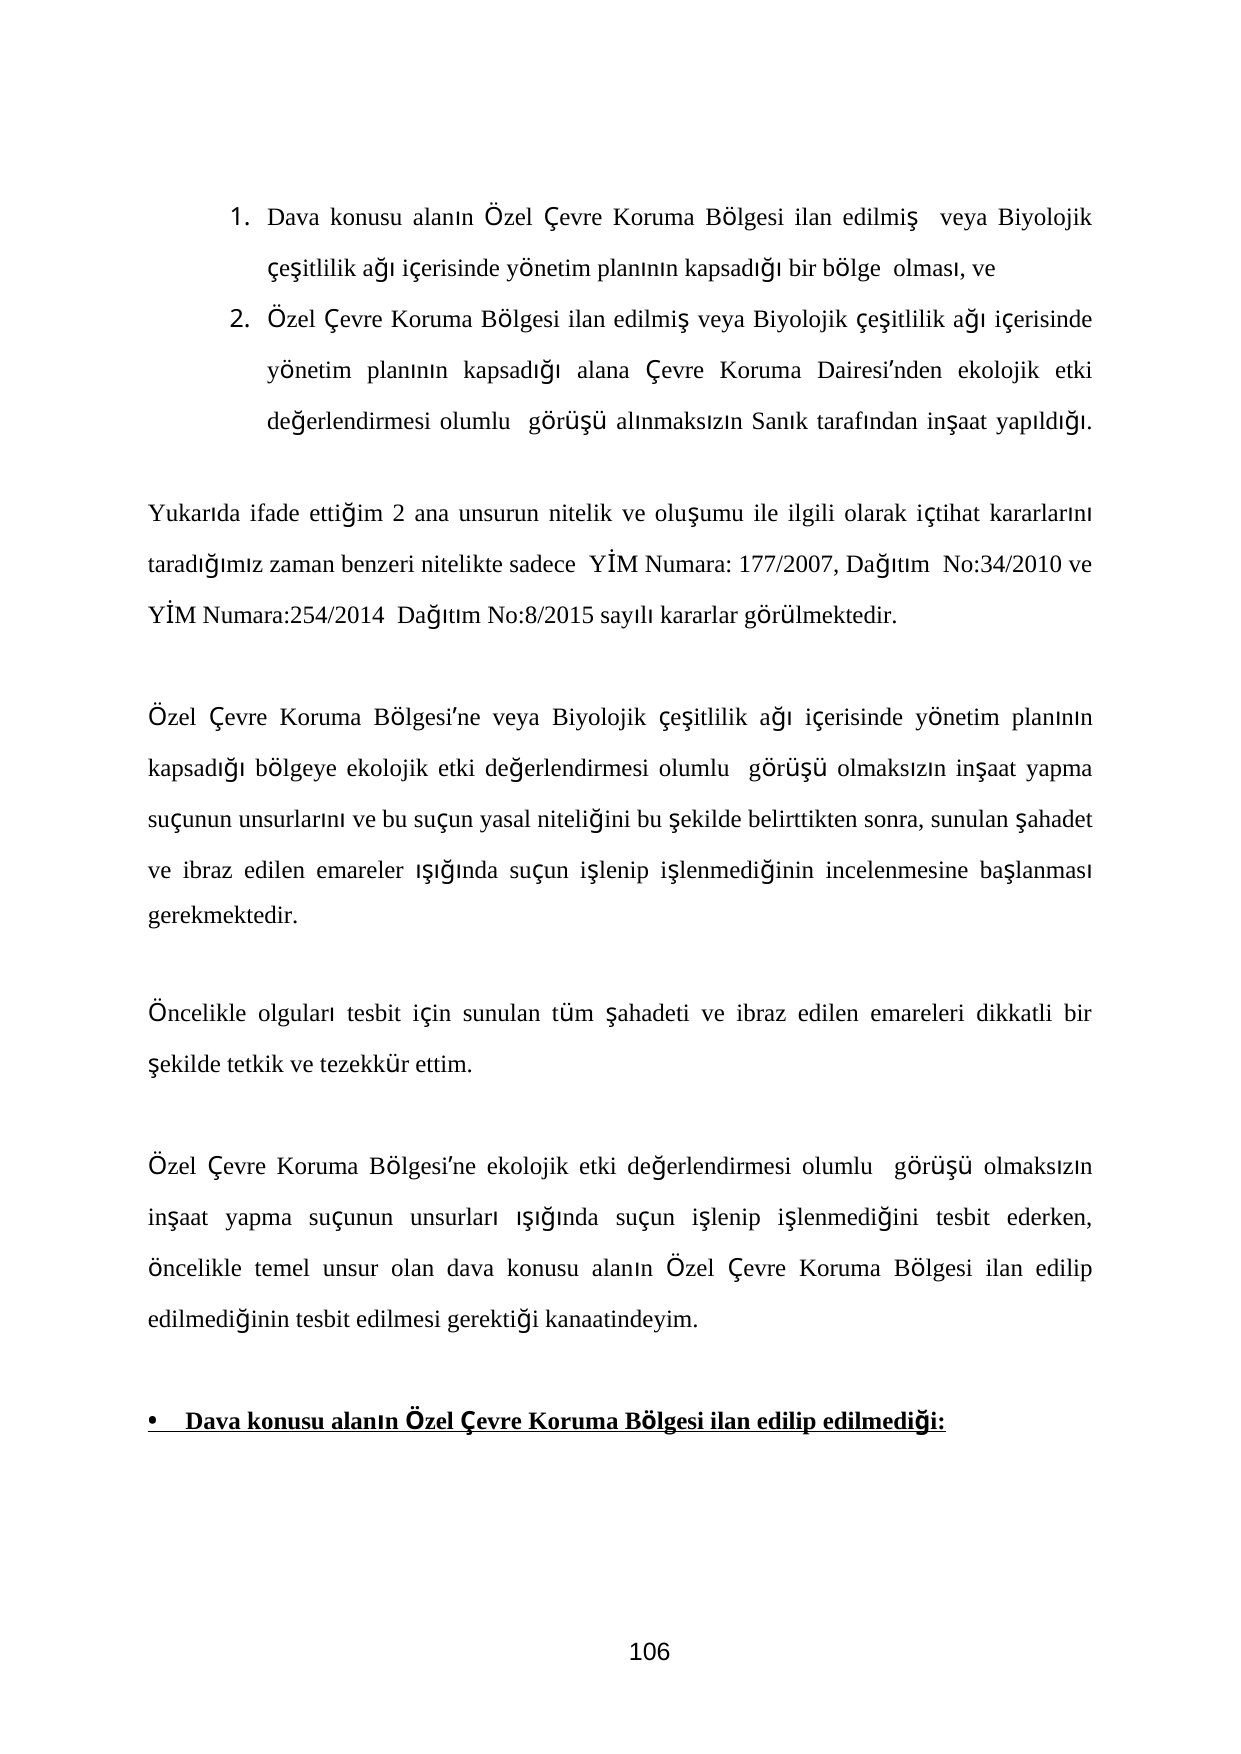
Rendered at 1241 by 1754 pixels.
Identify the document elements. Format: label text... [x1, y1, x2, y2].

list Dava konusu alanın Özel Çevre Koruma Bölgesi ilan edilip edilmediği: [148, 1403, 1093, 1437]
text Öncelikle olguları tesbit için sunulan tüm şahadeti ve ibraz edilen emareleri dikkatli bir şekilde tetkik ve tezekkür ettim. [148, 994, 1093, 1079]
list Özel Çevre Koruma Bölgesi ilan edilmiş veya Biyolojik çeşitlilik ağı içerisinde yönetim planının kapsadığı alana Çevre Koruma Dairesi’nden ekolojik etki değerlendirmesi olumlu görüşü alınmaksızın Sanık tarafından inşaat yapıldığı. [229, 301, 1093, 480]
text Özel Çevre Koruma Bölgesi’ne veya Biyolojik çeşitlilik ağı içerisinde yönetim planının kapsadığı bölgeye ekolojik etki değerlendirmesi olumlu görüşü olmaksızın inşaat yapma suçunun unsurlarını ve bu suçun yasal niteliğini bu şekilde belirttikten sonra, sunulan şahadet ve ibraz edilen emareler ışığında suçun işlenip işlenmediğinin incelenmesine başlanması gerekmektedir. [148, 698, 1093, 929]
text Yukarıda ifade ettiğim 2 ana unsurun nitelik ve oluşumu ile ilgili olarak içtihat kararlarını taradığımız zaman benzeri nitelikte sadece YİM Numara: 177/2007, Dağıtım No:34/2010 ve YİM Numara:254/2014 Dağıtım No:8/2015 sayılı kararlar görülmektedir. [148, 494, 1093, 631]
text Özel Çevre Koruma Bölgesi’ne ekolojik etki değerlendirmesi olumlu görüşü olmaksızın inşaat yapma suçunun unsurları ışığında suçun işlenip işlenmediğini tesbit ederken, öncelikle temel unsur olan dava konusu alanın Özel Çevre Koruma Bölgesi ilan edilip edilmediğinin tesbit edilmesi gerektiği kanaatindeyim. [148, 1147, 1093, 1334]
list Dava konusu alanın Özel Çevre Koruma Bölgesi ilan edilmiş veya Biyolojik çeşitlilik ağı içerisinde yönetim planının kapsadığı bir bölge olması, ve [229, 199, 1093, 284]
